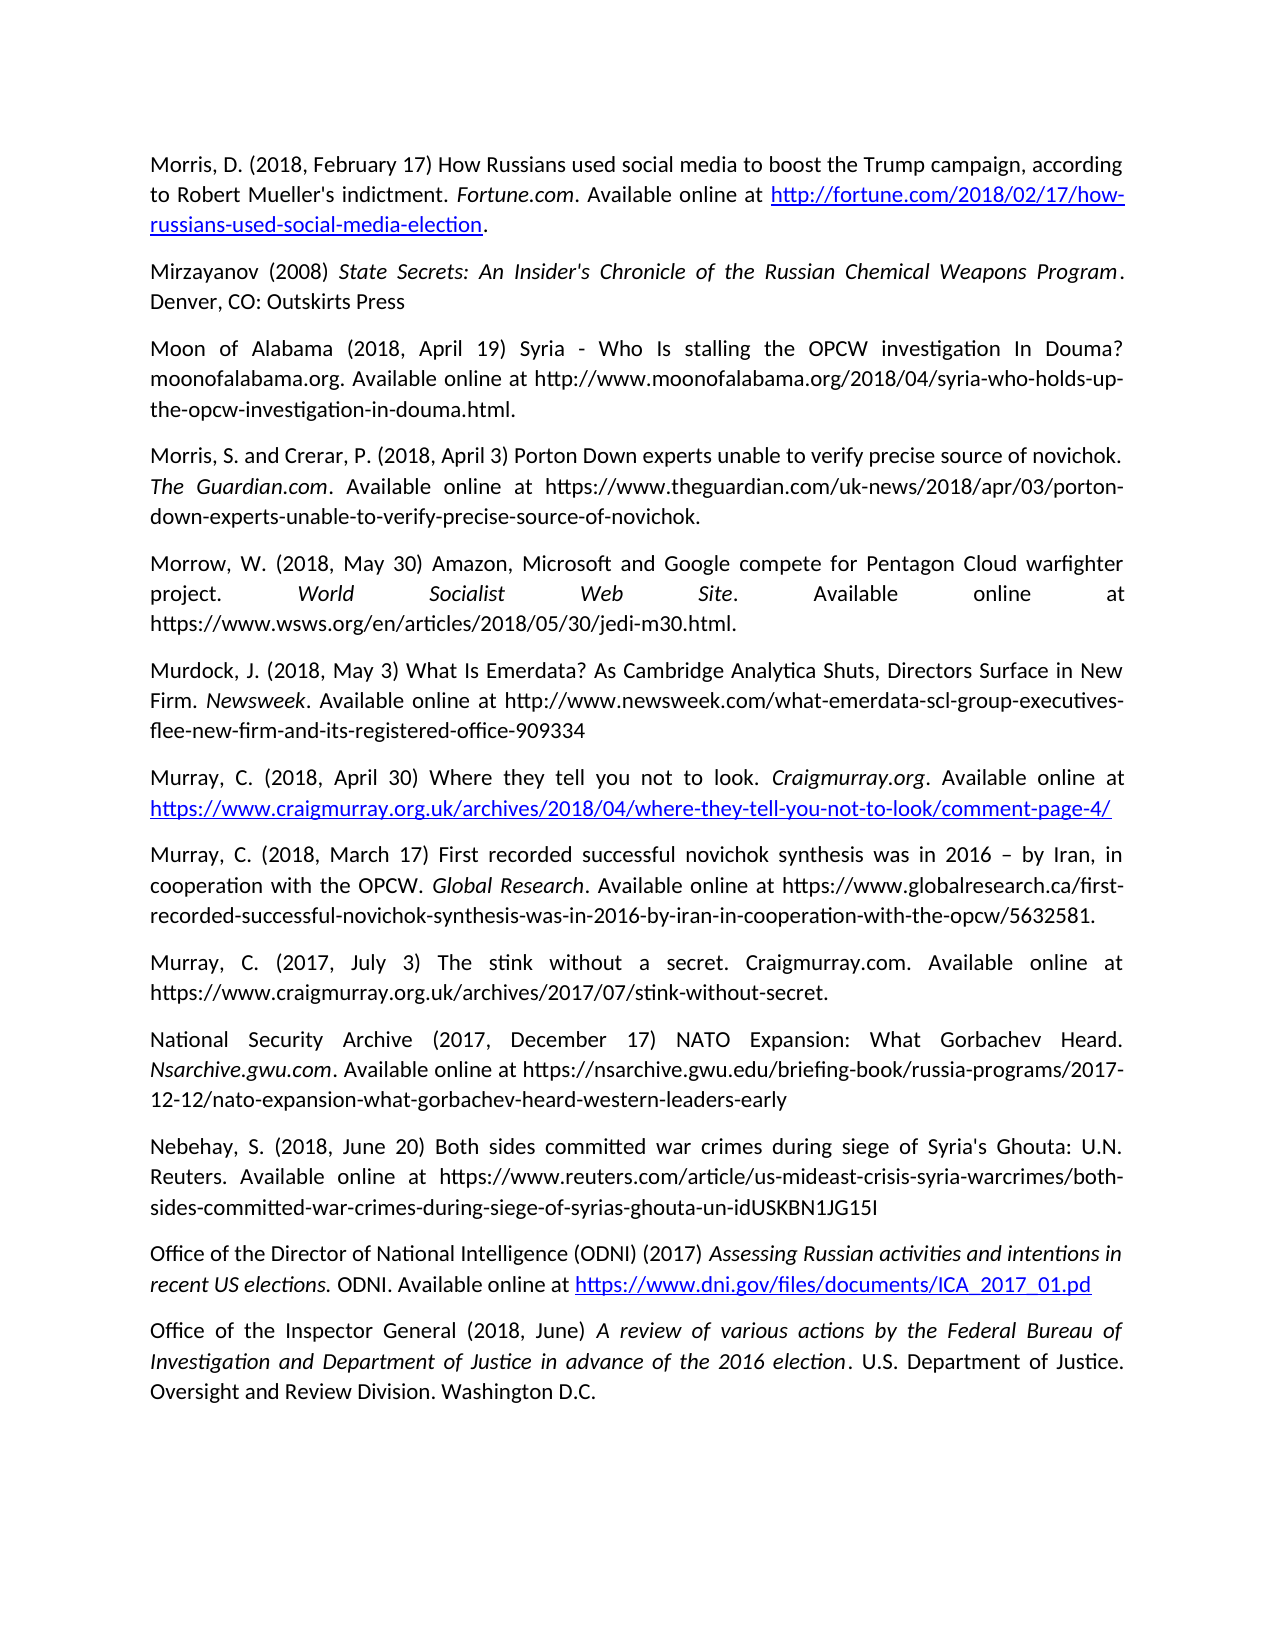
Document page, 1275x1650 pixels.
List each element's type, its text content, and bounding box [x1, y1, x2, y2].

text Morris, D. (2018, February 17) How Russians used social media to boost the Trump campaign, according to Robert Mueller's indictment. Fortune.com. Available online at http://fortune.com/2018/02/17/how-russians-used-social-media-election. [150, 150, 1125, 238]
text Murray, C. (2017, July 3) The stink without a secret. Craigmurray.com. Available online at https://www.craigmurray.org.uk/archives/2017/07/stink-without-secret. [150, 948, 1125, 1006]
text Morris, S. and Crerar, P. (2018, April 3) Porton Down experts unable to verify precise source of novichok. The Guardian.com. Available online at https://www.theguardian.com/uk-news/2018/apr/03/porton-down-experts-unable-to-verify-precise-source-of-novichok. [150, 442, 1125, 530]
text Nebehay, S. (2018, June 20) Both sides committed war crimes during siege of Syria's Ghouta: U.N. Reuters. Available online at https://www.reuters.com/article/us-mideast-crisis-syria-warcrimes/both-sides-committed-war-crimes-during-siege-of-syrias-ghouta-un-idUSKBN1JG15I [150, 1132, 1125, 1221]
text Morrow, W. (2018, May 30) Amazon, Microsoft and Google compete for Pentagon Cloud warfighter project. World Socialist Web Site. Available online at https://www.wsws.org/en/articles/2018/05/30/jedi-m30.html. [150, 549, 1125, 637]
text Office of the Director of National Intelligence (ODNI) (2017) Assessing Russian activities and intentions in recent US elections. ODNI. Available online at https://www.dni.gov/files/documents/ICA_2017_01.pd [150, 1239, 1125, 1298]
text Murray, C. (2018, April 30) Where they tell you not to look. Craigmurray.org. Available online at https://www.craigmurray.org.uk/archives/2018/04/where-they-tell-you-not-to-look/comment-page-4/ [150, 763, 1125, 822]
text Mirzayanov (2008) State Secrets: An Insider's Chronicle of the Russian Chemical Weapons Program. Denver, CO: Outskirts Press [150, 257, 1125, 316]
text National Security Archive (2017, December 17) NATO Expansion: What Gorbachev Heard. Nsarchive.gwu.com. Available online at https://nsarchive.gwu.edu/briefing-book/russia-programs/2017-12-12/nato-expansion-what-gorbachev-heard-western-leaders-early [150, 1025, 1125, 1113]
text Murdock, J. (2018, May 3) What Is Emerdata? As Cambridge Analytica Shuts, Directors Surface in New Firm. Newsweek. Available online at http://www.newsweek.com/what-emerdata-scl-group-executives-flee-new-firm-and-its-registered-office-909334 [150, 656, 1125, 745]
text Murray, C. (2018, March 17) First recorded successful novichok synthesis was in 2016 – by Iran, in cooperation with the OPCW. Global Research. Available online at https://www.globalresearch.ca/first-recorded-successful-novichok-synthesis-was-in-2016-by-iran-in-cooperation-with-the-opcw/5632581. [150, 841, 1125, 929]
text Office of the Inspector General (2018, June) A review of various actions by the Federal Bureau of Investigation and Department of Justice in advance of the 2016 election. U.S. Department of Justice. Oversight and Review Division. Washington D.C. [150, 1317, 1125, 1405]
text Moon of Alabama (2018, April 19) Syria - Who Is stalling the OPCW investigation In Douma? moonofalabama.org. Available online at http://www.moonofalabama.org/2018/04/syria-who-holds-up-the-opcw-investigation-in-douma.html. [150, 334, 1125, 423]
